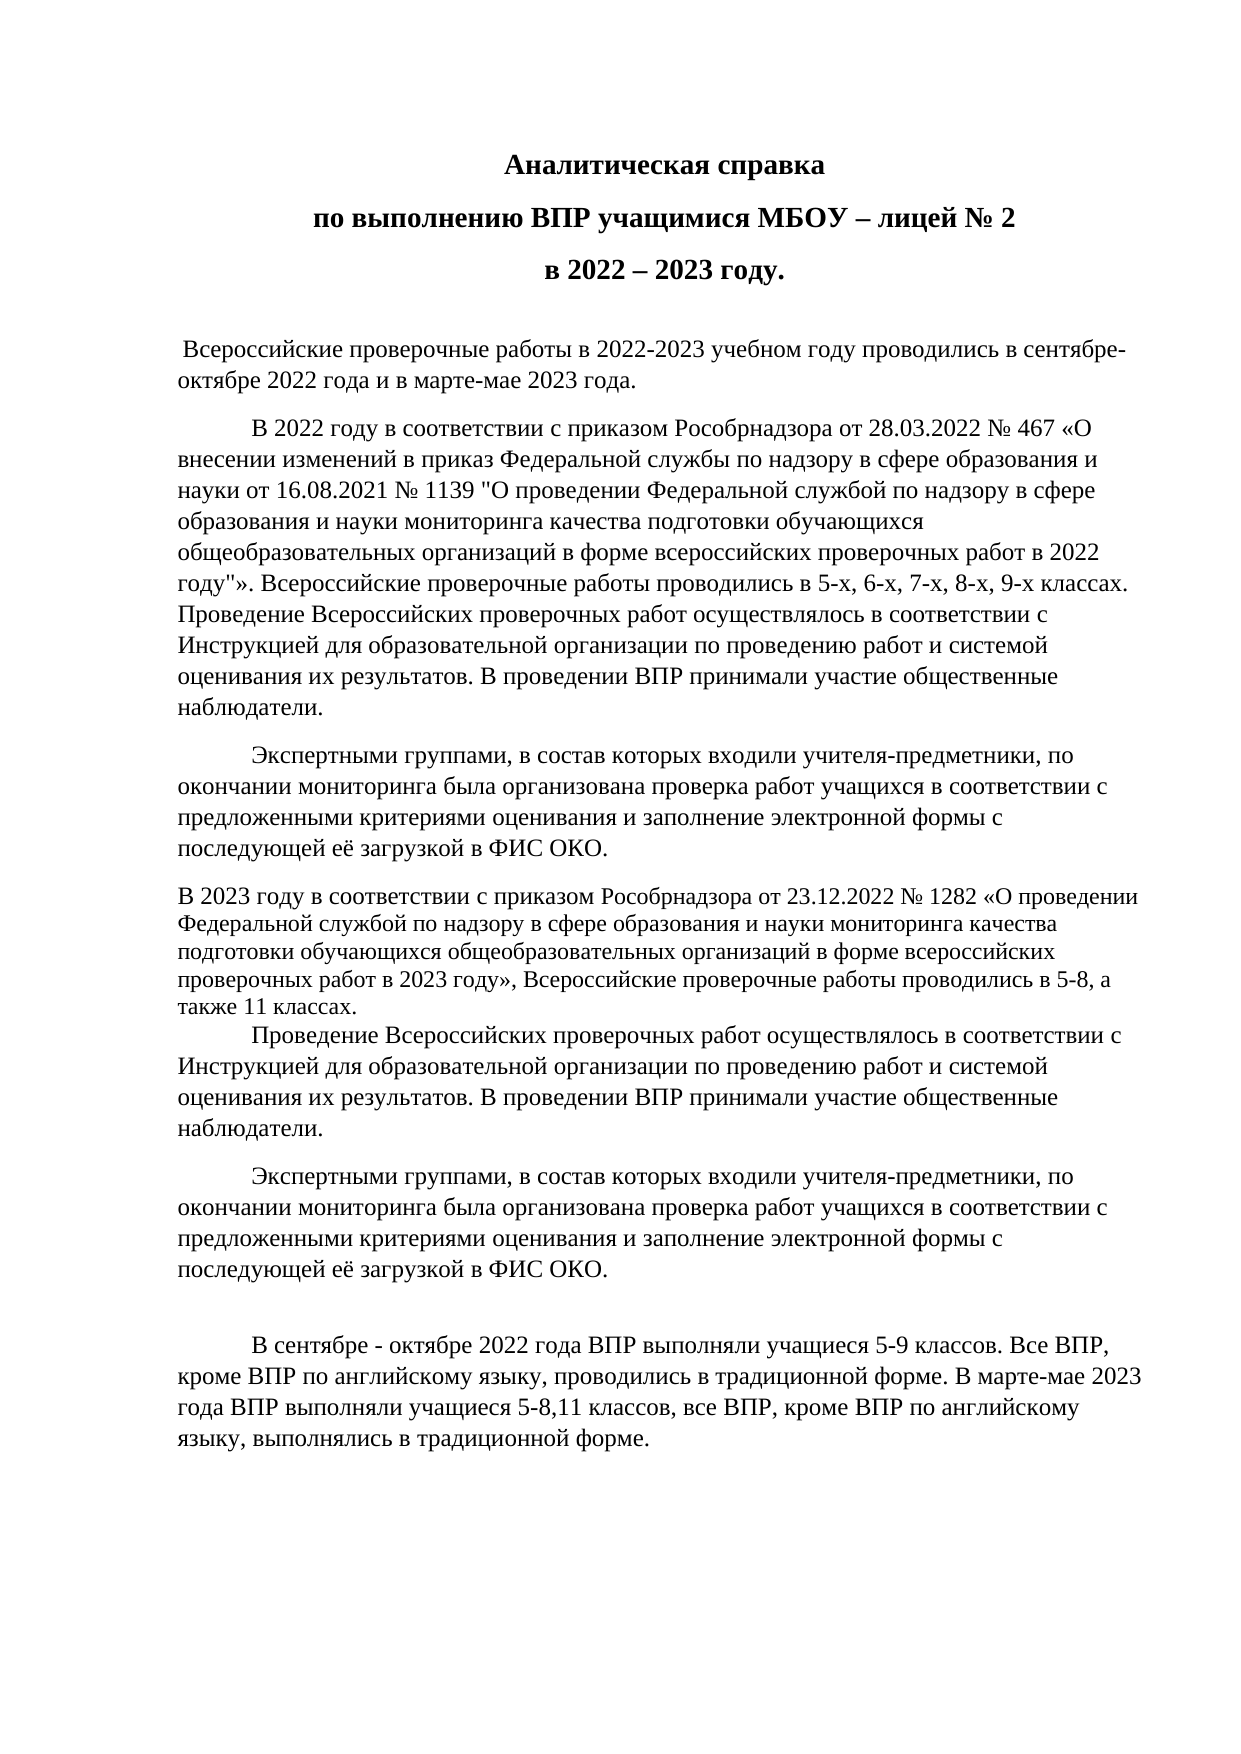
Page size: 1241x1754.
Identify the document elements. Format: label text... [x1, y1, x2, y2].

text Проведение Всероссийских проверочных работ осуществлялось в соответствии с Инструкцией для образовательной организации по проведению работ и системой оценивания их результатов. В проведении ВПР принимали участие общественные наблюдатели. [177, 1020, 1152, 1142]
text Аналитическая справка [177, 147, 1152, 180]
text по выполнению ВПР учащимися МБОУ – лицей № 2 [177, 200, 1152, 233]
text Экспертными группами, в состав которых входили учителя-предметники, по окончании мониторинга была организована проверка работ учащихся в соответствии с предложенными критериями оценивания и заполнение электронной формы с последующей её загрузкой в ФИС ОКО. [177, 740, 1152, 862]
text В сентябре - октябре 2022 года ВПР выполняли учащиеся 5-9 классов. Все ВПР, кроме ВПР по английскому языку, проводились в традиционной форме. В марте-мае 2023 года ВПР выполняли учащиеся 5-8,11 классов, все ВПР, кроме ВПР по английскому языку, выполнялись в традиционной форме. [177, 1330, 1152, 1452]
text В 2022 году в соответствии с приказом Рособрнадзора от 28.03.2022 № 467 «О внесении изменений в приказ Федеральной службы по надзору в сфере образования и науки от 16.08.2021 № 1139 "О проведении Федеральной службой по надзору в сфере образования и науки мониторинга качества подготовки обучающихся общеобразовательных организаций в форме всероссийских проверочных работ в 2022 году"». Всероссийские проверочные работы проводились в 5-х, 6-х, 7-х, 8-х, 9-х классах. Проведение Всероссийских проверочных работ осуществлялось в соответствии с Инструкцией для образовательной организации по проведению работ и системой оценивания их результатов. В проведении ВПР принимали участие общественные наблюдатели. [177, 413, 1152, 721]
text Экспертными группами, в состав которых входили учителя-предметники, по окончании мониторинга была организована проверка работ учащихся в соответствии с предложенными критериями оценивания и заполнение электронной формы с последующей её загрузкой в ФИС ОКО. [177, 1161, 1152, 1283]
text Всероссийские проверочные работы в 2022-2023 учебном году проводились в сентябре-октябре 2022 года и в марте-мае 2023 года. [177, 334, 1152, 394]
text в 2022 – 2023 году. [177, 252, 1152, 286]
text В 2023 году в соответствии с приказом Рособрнадзора от 23.12.2022 № 1282 «О проведении Федеральной службой по надзору в сфере образования и науки мониторинга качества подготовки обучающихся общеобразовательных организаций в форме всероссийских проверочных работ в 2023 году», Всероссийские проверочные работы проводились в 5-8, а также 11 классах. [177, 881, 1152, 1020]
